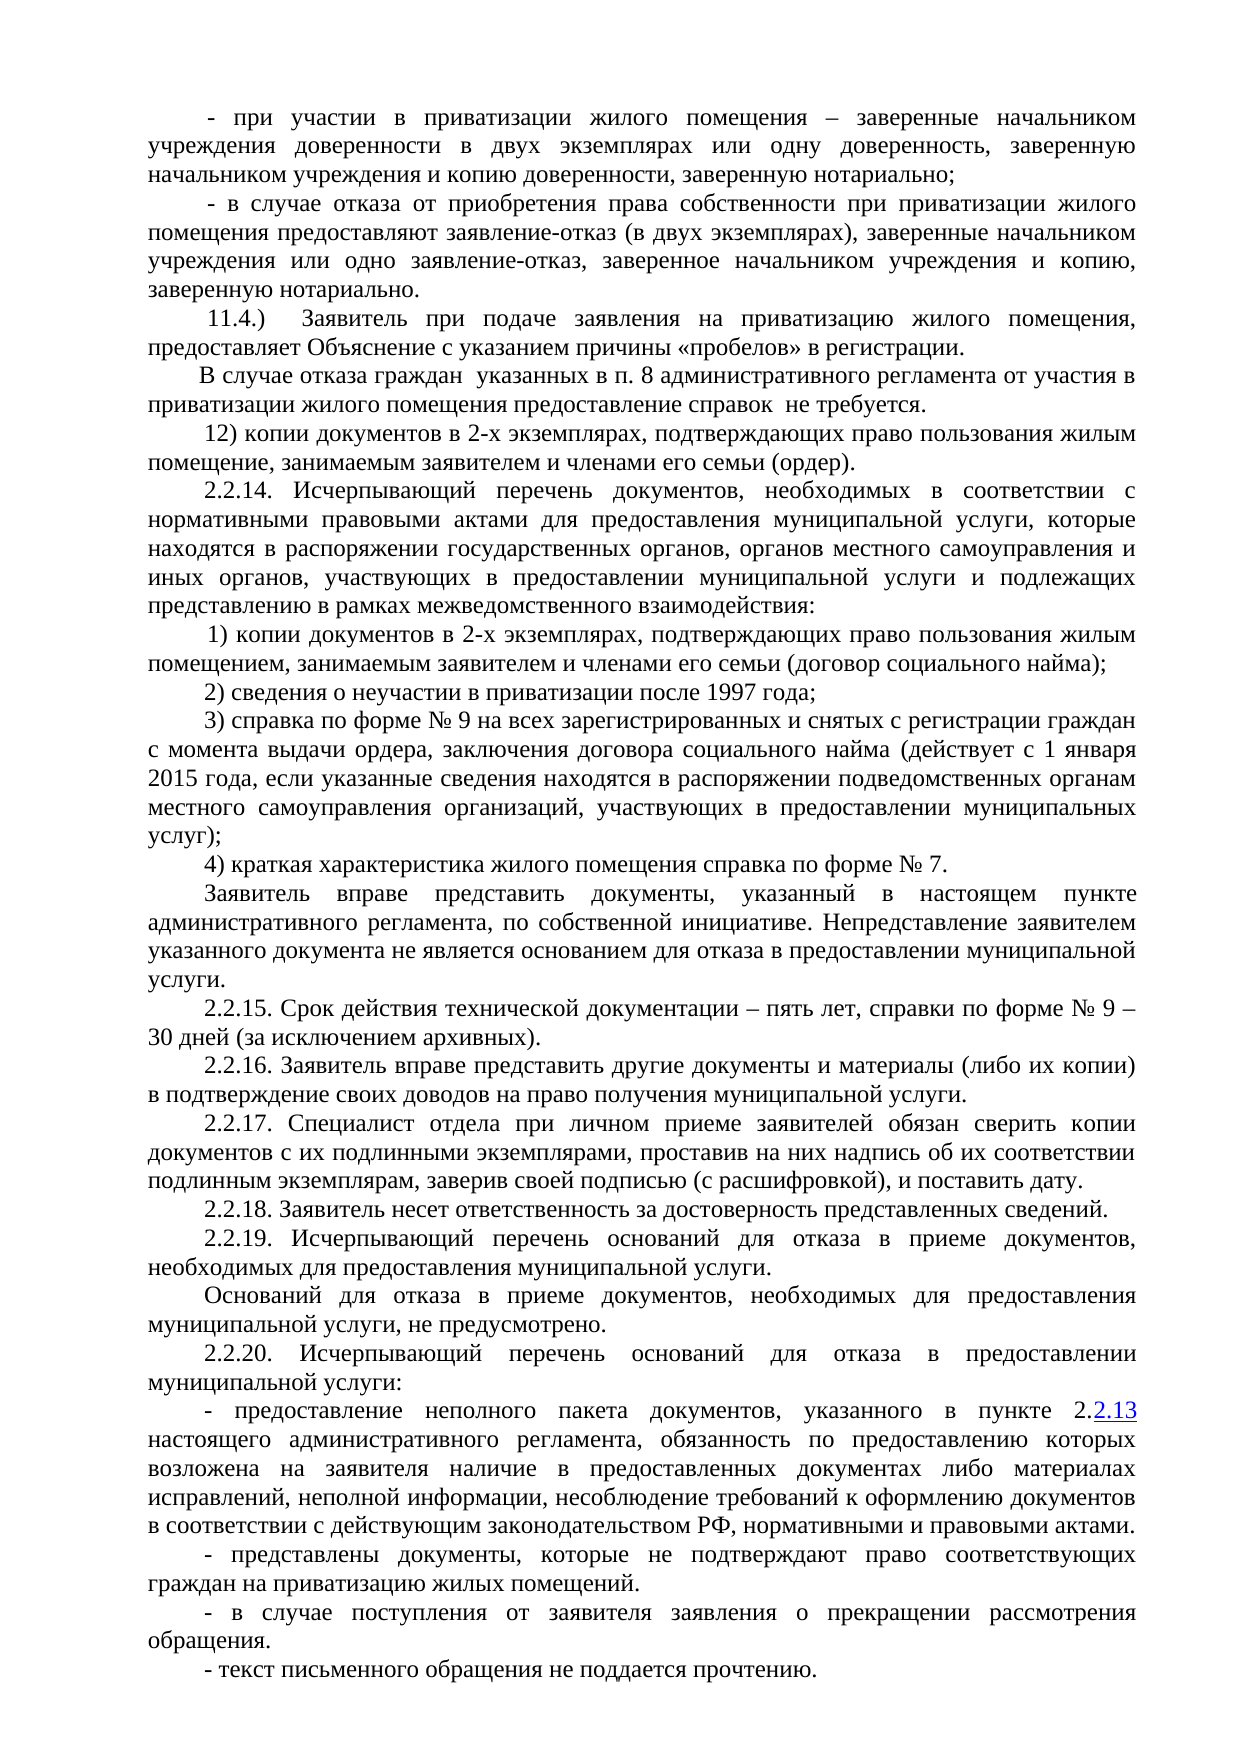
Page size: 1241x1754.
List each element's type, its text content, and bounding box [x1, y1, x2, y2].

text 4) краткая характеристика жилого помещения справка по форме № 7. [148, 849, 1137, 878]
text - в случае поступления от заявителя заявления о прекращении рассмотрения обращения. [148, 1597, 1137, 1654]
text В случае отказа граждан указанных в п. 8 административного регламента от участия в приватизации жилого помещения предоставление справок не требуется. [148, 361, 1137, 418]
text - в случае отказа от приобретения права собственности при приватизации жилого помещения предоставляют заявление-отказ (в двух экземплярах), заверенные начальником учреждения или одно заявление-отказ, заверенное начальником учреждения и копию, заверенную нотариально. [148, 188, 1137, 303]
text 12) копии документов в 2-х экземплярах, подтверждающих право пользования жилым помещение, занимаемым заявителем и членами его семьи (ордер). [148, 418, 1137, 476]
text 2.2.20. Исчерпывающий перечень оснований для отказа в предоставлении муниципальной услуги: [148, 1338, 1137, 1396]
text 3) справка по форме № 9 на всех зарегистрированных и снятых с регистрации граждан с момента выдачи ордера, заключения договора социального найма (действует с 1 января 2015 года, если указанные сведения находятся в распоряжении подведомственных органам местного самоуправления организаций, участвующих в предоставлении муниципальных услуг); [148, 706, 1137, 849]
text 2.2.17. Специалист отдела при личном приеме заявителей обязан сверить копии документов с их подлинными экземплярами, проставив на них надпись об их соответствии подлинным экземплярам, заверив своей подписью (с расшифровкой), и поставить дату. [148, 1108, 1137, 1194]
text 2) сведения о неучастии в приватизации после 1997 года; [148, 677, 1137, 706]
text - текст письменного обращения не поддается прочтению. [148, 1654, 1137, 1683]
text 2.2.16. Заявитель вправе представить другие документы и материалы (либо их копии) в подтверждение своих доводов на право получения муниципальной услуги. [148, 1051, 1137, 1108]
text 2.2.15. Срок действия технической документации – пять лет, справки по форме № 9 – 30 дней (за исключением архивных). [148, 993, 1137, 1051]
text 11.4.) Заявитель при подаче заявления на приватизацию жилого помещения, предоставляет Объяснение с указанием причины «пробелов» в регистрации. [148, 303, 1137, 361]
text - предоставление неполного пакета документов, указанного в пункте 2.2.13 настоящего административного регламента, обязанность по предоставлению которых возложена на заявителя наличие в предоставленных документах либо материалах исправлений, неполной информации, несоблюдение требований к оформлению документов в соответствии с действующим законодательством РФ, нормативными и правовыми актами. [148, 1396, 1137, 1539]
text 2.2.18. Заявитель несет ответственность за достоверность представленных сведений. [148, 1194, 1137, 1223]
text - представлены документы, которые не подтверждают право соответствующих граждан на приватизацию жилых помещений. [148, 1539, 1137, 1597]
text Оснований для отказа в приеме документов, необходимых для предоставления муниципальной услуги, не предусмотрено. [148, 1281, 1137, 1338]
text Заявитель вправе представить документы, указанный в настоящем пункте административного регламента, по собственной инициативе. Непредставление заявителем указанного документа не является основанием для отказа в предоставлении муниципальной услуги. [148, 878, 1137, 993]
text 2.2.19. Исчерпывающий перечень оснований для отказа в приеме документов, необходимых для предоставления муниципальной услуги. [148, 1223, 1137, 1281]
text - при участии в приватизации жилого помещения – заверенные начальником учреждения доверенности в двух экземплярах или одну доверенность, заверенную начальником учреждения и копию доверенности, заверенную нотариально; [148, 102, 1137, 188]
text 2.2.14. Исчерпывающий перечень документов, необходимых в соответствии с нормативными правовыми актами для предоставления муниципальной услуги, которые находятся в распоряжении государственных органов, органов местного самоуправления и иных органов, участвующих в предоставлении муниципальной услуги и подлежащих представлению в рамках межведомственного взаимодействия: [148, 476, 1137, 619]
text 1) копии документов в 2-х экземплярах, подтверждающих право пользования жилым помещением, занимаемым заявителем и членами его семьи (договор социального найма); [148, 619, 1137, 677]
